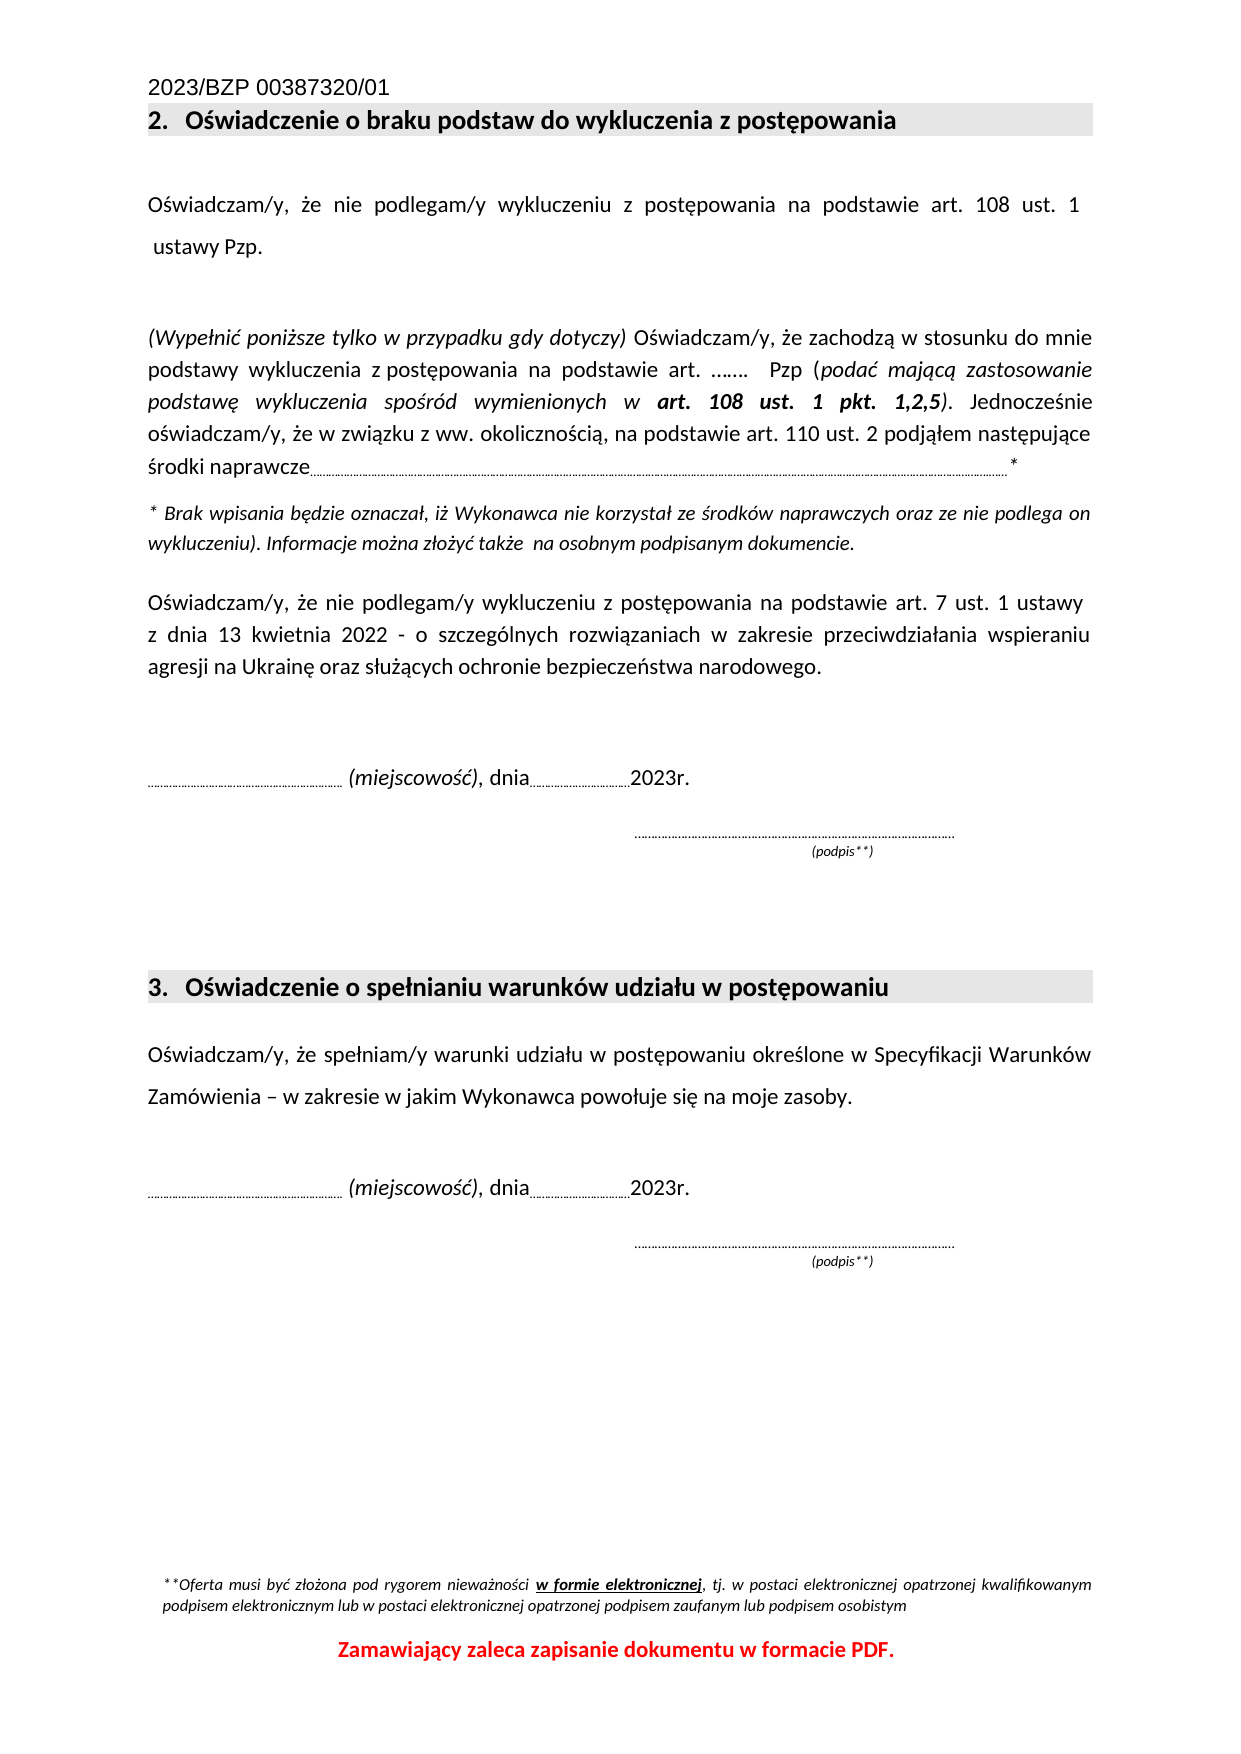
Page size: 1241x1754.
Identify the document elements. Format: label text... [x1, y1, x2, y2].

text …………………………………………………………………………………… [148, 1222, 1093, 1253]
text Oświadczam/y, że nie podlegam/y wykluczeniu z postępowania na podstawie art. 108 ust. 1 ustawy Pzp. [148, 190, 1093, 260]
text * Brak wpisania będzie oznaczał, iż Wykonawca nie korzystał ze środków naprawczych oraz ze nie podlega on wykluczeniu). Informacje można złożyć także na osobnym podpisanym dokumencie. [148, 501, 1093, 555]
text Oświadczam/y, że spełniam/y warunki udziału w postępowaniu określone w Specyfikacji Warunków Zamówienia – w zakresie w jakim Wykonawca powołuje się na moje zasoby. [148, 1040, 1093, 1110]
list Oświadczenie o braku podstaw do wykluczenia z postępowania [148, 103, 1093, 136]
text (podpis**) [738, 842, 1093, 873]
text …………………………………………………………………………………… [148, 812, 1093, 842]
text ………………………………………………………. (miejscowość), dnia……………………………2023r. [148, 763, 1093, 791]
list Oświadczenie o spełnianiu warunków udziału w postępowaniu [148, 970, 1093, 1003]
text Oświadczam/y, że nie podlegam/y wykluczeniu z postępowania na podstawie art. 7 ust. 1 ustawy z dnia 13 kwietnia 2022 - o szczególnych rozwiązaniach w zakresie przeciwdziałania wspieraniu agresji na Ukrainę oraz służących ochronie bezpieczeństwa narodowego. [148, 588, 1093, 681]
text (Wypełnić poniższe tylko w przypadku gdy dotyczy) Oświadczam/y, że zachodzą w stosunku do mnie podstawy wykluczenia z postępowania na podstawie art. ……. Pzp (podać mającą zastosowanie podstawę wykluczenia spośród wymienionych w art. 108 ust. 1 pkt. 1,2,5). Jednocześnie oświadczam/y, że w związku z ww. okolicznością, na podstawie art. 110 ust. 2 podjąłem następujące środki naprawcze…………………………………………………………………………………………………………………………………………………………………………………………………….……* [148, 291, 1093, 480]
text ………………………………………………………. (miejscowość), dnia……………………………2023r. [148, 1173, 1093, 1201]
text (podpis**) [738, 1253, 1093, 1283]
